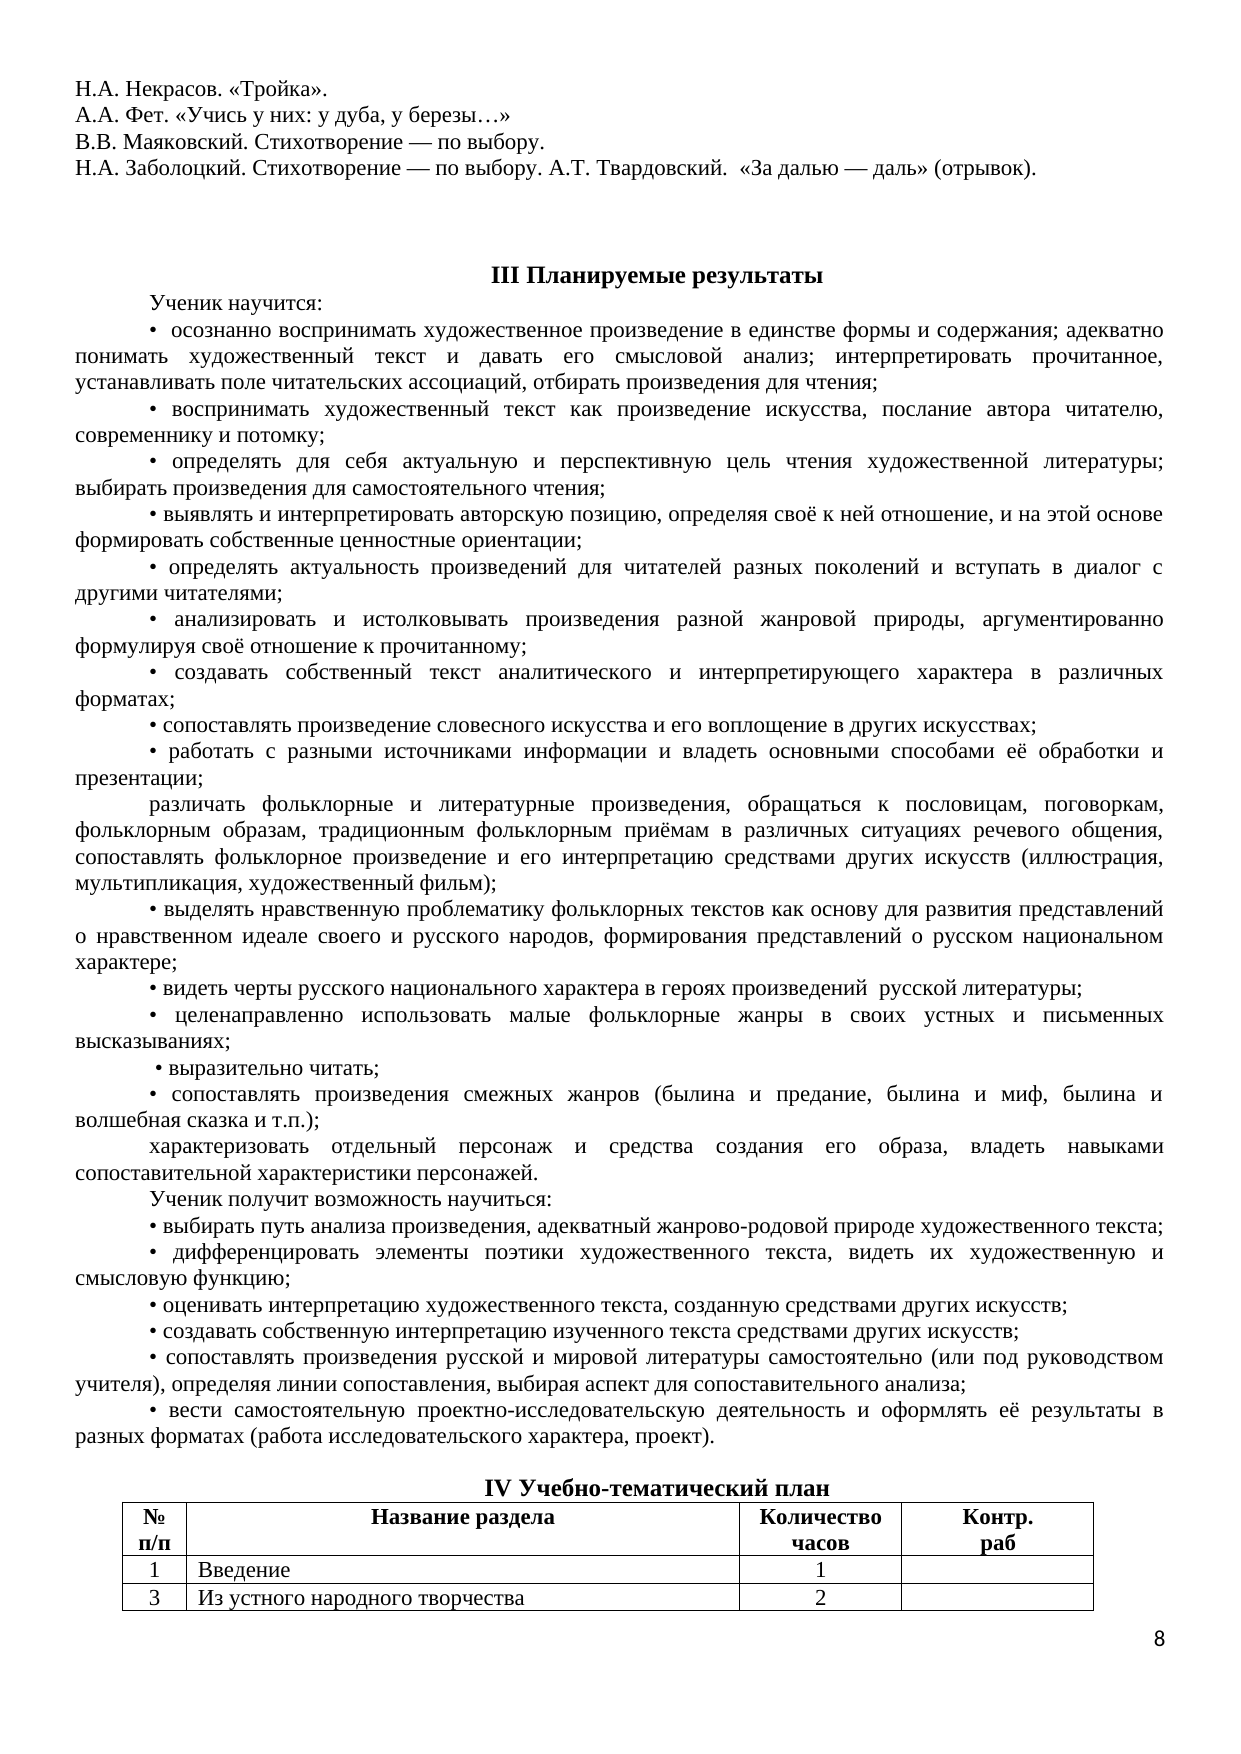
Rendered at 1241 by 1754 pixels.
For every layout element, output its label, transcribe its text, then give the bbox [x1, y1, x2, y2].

text • воспринимать художественный текст как произведение искусства, послание автора читателю, современнику и потомку; [75, 395, 1165, 447]
text • видеть черты русского национального характера в героях произведений русской литературы; [75, 974, 1165, 1001]
text • выделять нравственную проблематику фольклорных текстов как основу для развития представлений о нравственном идеале своего и русского народов, формирования представлений о русском национальном характере; [75, 895, 1165, 974]
table_header Контр. раб [902, 1503, 1093, 1555]
text В.В. Маяковский. Стихотворение — по выбору. [75, 128, 1165, 154]
text • создавать собственный текст аналитического и интерпретирующего характера в различных форматах; [75, 658, 1165, 711]
table_cell 1 [740, 1556, 901, 1583]
text различать фольклорные и литературные произведения, обращаться к пословицам, поговоркам, фольклорным образам, традиционным фольклорным приёмам в различных ситуациях речевого общения, сопоставлять фольклорное произведение и его интерпретацию средствами других искусств (иллюстрация, мультипликация, художественный фильм); [75, 790, 1165, 895]
table_cell [902, 1584, 1093, 1610]
table_cell 1 [123, 1556, 186, 1583]
table_cell 3 [123, 1584, 186, 1610]
table_cell [902, 1556, 1093, 1583]
table_header Количество часов [740, 1503, 901, 1555]
text • целенаправленно использовать малые фольклорные жанры в своих устных и письменных высказываниях; [75, 1001, 1165, 1053]
text Ученик научится: [75, 289, 1165, 316]
text Н.А. Заболоцкий. Стихотворение — по выбору. А.Т. Твардовский. «За далью — даль» (отрывок). [75, 154, 1165, 180]
table_header № п/п [123, 1503, 186, 1555]
text III Планируемые результаты [75, 261, 1165, 289]
table_cell Введение [187, 1556, 739, 1583]
text • вести самостоятельную проектно-исследовательскую деятельность и оформлять её результаты в разных форматах (работа исследовательского характера, проект). [75, 1396, 1165, 1449]
table_header Название раздела [187, 1503, 739, 1555]
text • оценивать интерпретацию художественного текста, созданную средствами других искусств; [75, 1291, 1165, 1317]
text • анализировать и истолковывать произведения разной жанровой природы, аргументированно формулируя своё отношение к прочитанному; [75, 606, 1165, 658]
text • сопоставлять произведения смежных жанров (былина и предание, былина и миф, былина и волшебная сказка и т.п.); [75, 1080, 1165, 1133]
text Ученик получит возможность научиться: [75, 1185, 1165, 1212]
text характеризовать отдельный персонаж и средства создания его образа, владеть навыками сопоставительной характеристики персонажей. [75, 1133, 1165, 1185]
text • выбирать путь анализа произведения, адекватный жанрово-родовой природе художественного текста; [75, 1212, 1165, 1238]
text • сопоставлять произведения русской и мировой литературы самостоятельно (или под руководством учителя), определяя линии сопоставления, выбирая аспект для сопоставительного анализа; [75, 1343, 1165, 1396]
text • выразительно читать; [75, 1053, 1165, 1080]
text • определять актуальность произведений для читателей разных поколений и вступать в диалог с другими читателями; [75, 553, 1165, 606]
table_cell Из устного народного творчества [187, 1584, 739, 1610]
text • работать с разными источниками информации и владеть основными способами её обработки и презентации; [75, 737, 1165, 790]
text IV Учебно-тематический план [75, 1473, 1165, 1502]
table_cell 2 [740, 1584, 901, 1610]
text • определять для себя актуальную и перспективную цель чтения художественной литературы; выбирать произведения для самостоятельного чтения; [75, 447, 1165, 500]
text • дифференцировать элементы поэтики художественного текста, видеть их художественную и смысловую функцию; [75, 1238, 1165, 1291]
text • сопоставлять произведение словесного искусства и его воплощение в других искусствах; [75, 711, 1165, 737]
text Н.А. Некрасов. «Тройка». [75, 75, 1165, 101]
text • осознанно воспринимать художественное произведение в единстве формы и содержания; адекватно понимать художественный текст и давать его смысловой анализ; интерпретировать прочитанное, устанавливать поле читательских ассоциаций, отбирать произведения для чтения; [75, 316, 1165, 395]
text А.А. Фет. «Учись у них: у дуба, у березы…» [75, 101, 1165, 128]
text • выявлять и интерпретировать авторскую позицию, определяя своё к ней отношение, и на этой основе формировать собственные ценностные ориентации; [75, 500, 1165, 553]
text • создавать собственную интерпретацию изученного текста средствами других искусств; [75, 1317, 1165, 1343]
